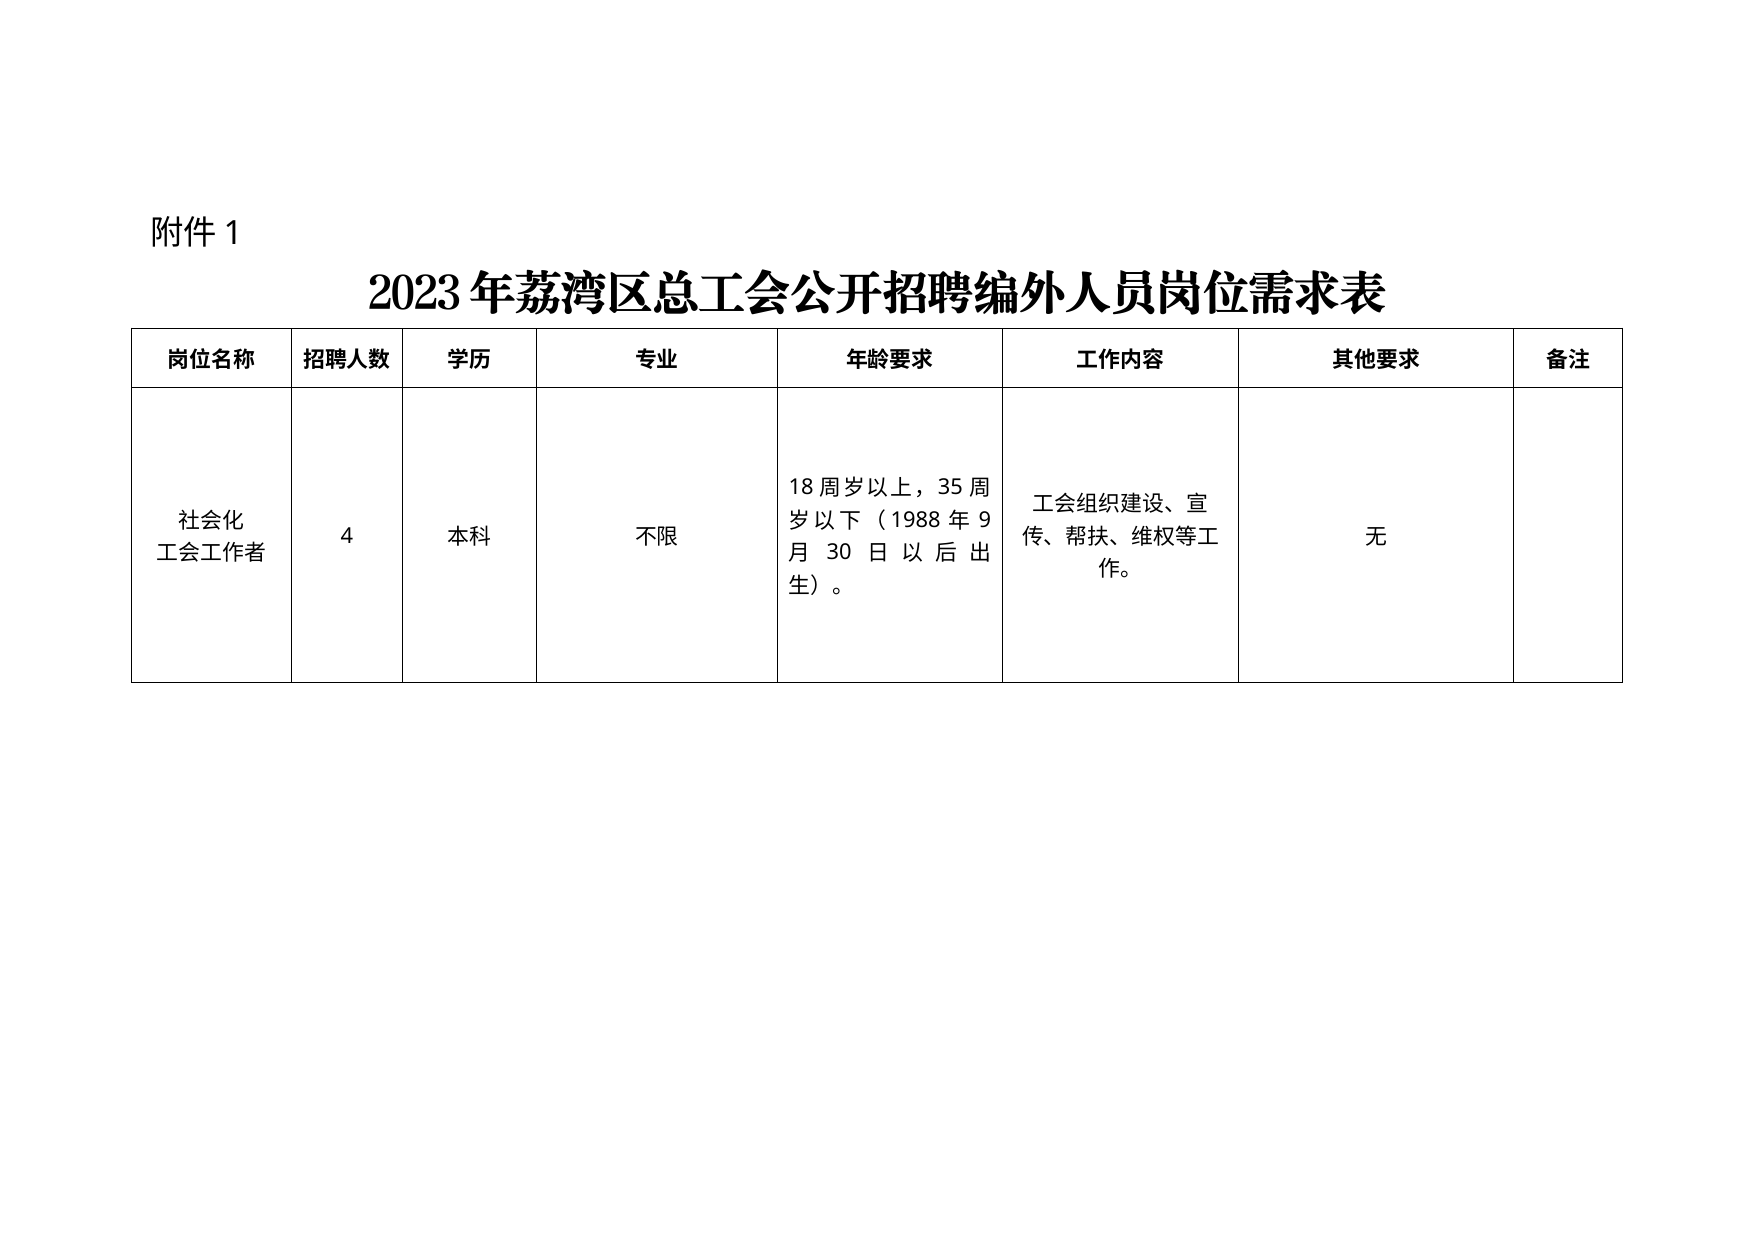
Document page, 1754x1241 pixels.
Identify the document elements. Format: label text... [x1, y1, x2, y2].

table_header 备注 [1514, 329, 1622, 387]
table_cell 无 [1239, 388, 1513, 682]
table_cell 本科 [403, 388, 536, 682]
table_cell 4 [292, 388, 402, 682]
table_header 学历 [403, 329, 536, 387]
table_header 岗位名称 [132, 329, 291, 387]
table_header 招聘人数 [292, 329, 402, 387]
table_header 专业 [537, 329, 777, 387]
table_cell 不限 [537, 388, 777, 682]
table_cell [1514, 388, 1622, 682]
text 2023年荔湾区总工会公开招聘编外人员岗位需求表 [150, 263, 1604, 328]
table_cell 社会化 工会工作者 [132, 388, 291, 682]
table_cell 18周岁以上，35周岁以下（1988年9月30日以后出生）。 [778, 388, 1002, 682]
table_header 年龄要求 [778, 329, 1002, 387]
table_cell 工会组织建设、宣传、帮扶、维权等工作。 [1003, 388, 1238, 682]
table_header 工作内容 [1003, 329, 1238, 387]
text 附件1 [150, 198, 1604, 263]
table_header 其他要求 [1239, 329, 1513, 387]
